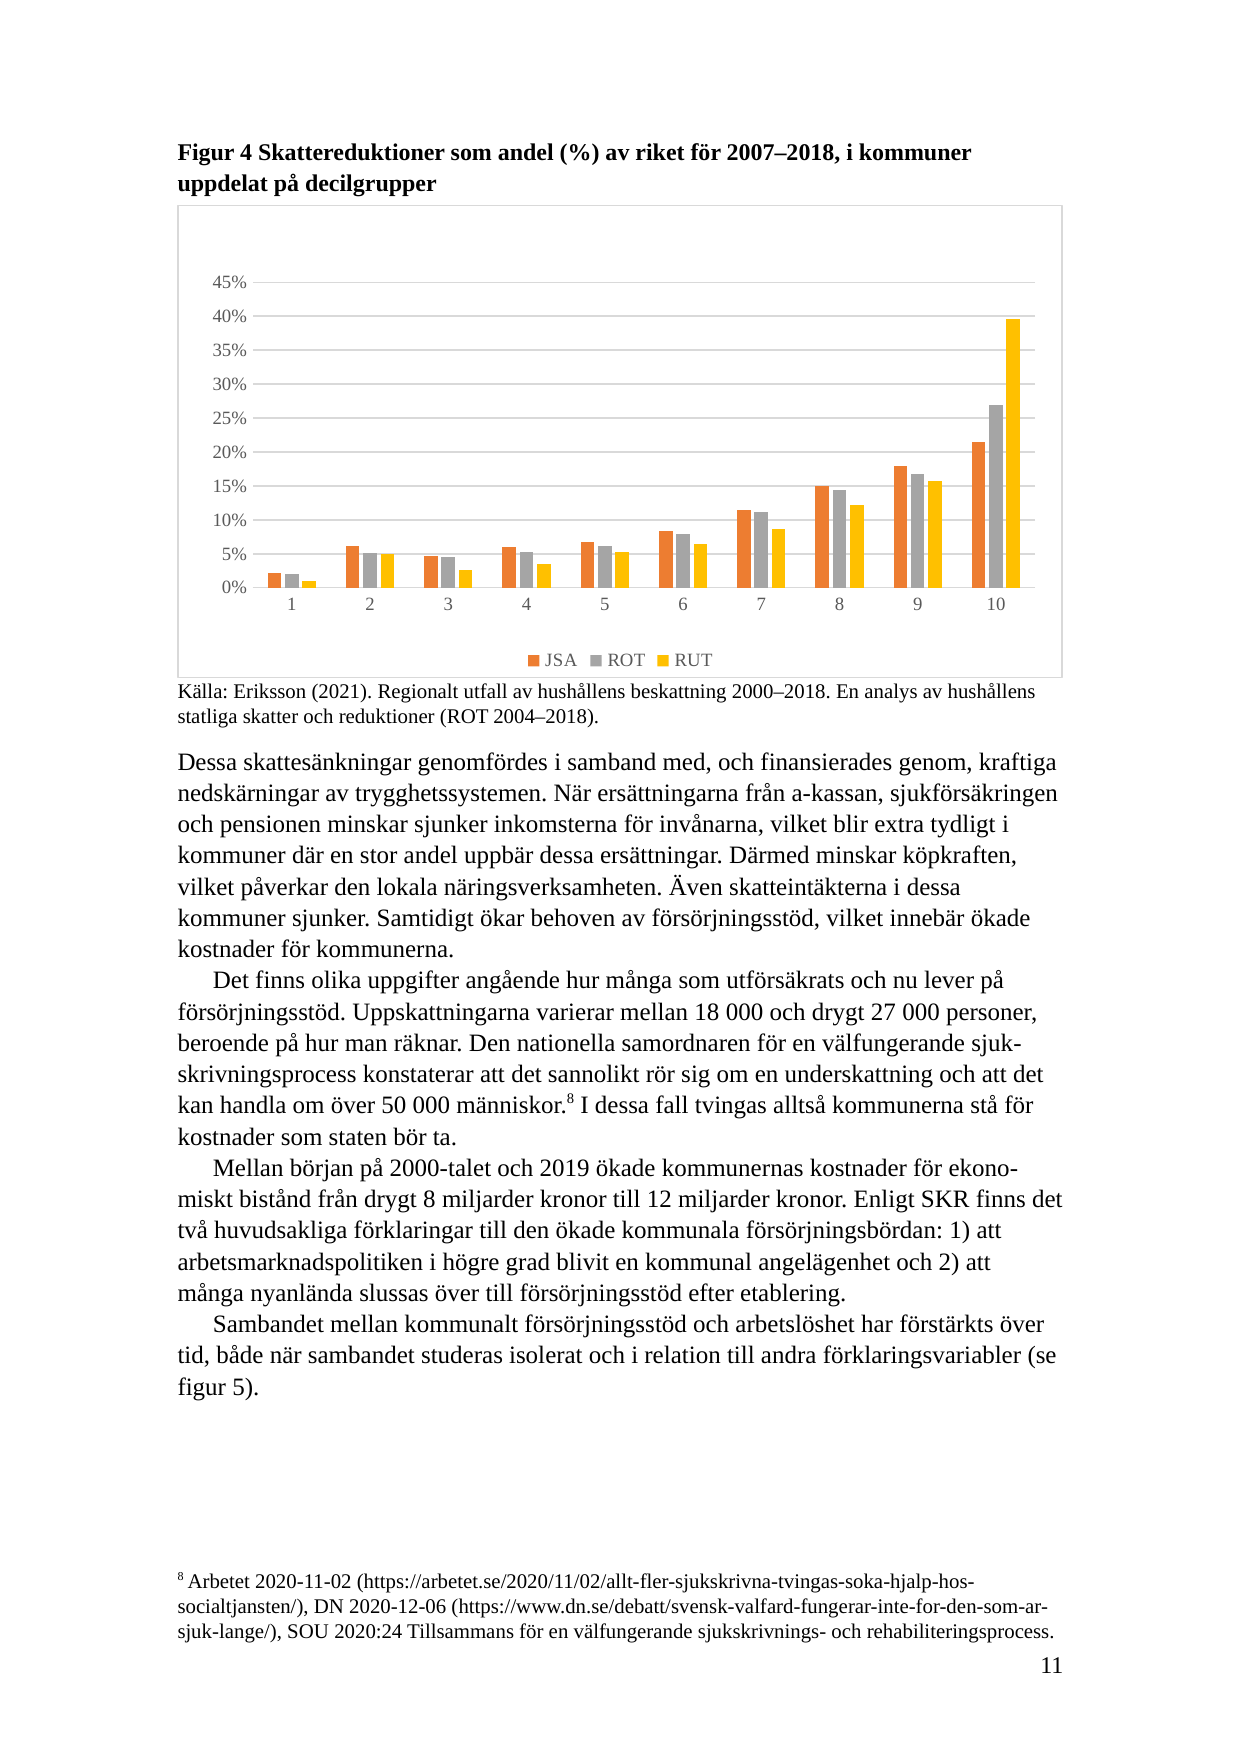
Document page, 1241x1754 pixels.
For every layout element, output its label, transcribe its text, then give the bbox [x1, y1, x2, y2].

text Det finns olika uppgifter angående hur många som utförsäkrats och nu lever på försörjningsstöd. Uppskattningarna varierar mellan 18 000 och drygt 27 000 personer, beroende på hur man räknar. Den nationella samordnaren för en välfungerande sjukskrivningsprocess konstaterar att det sannolikt rör sig om en underskattning och att det kan handla om över 50 000 människor. I dessa fall tvingas alltså kommunerna stå för kostnader som staten bör ta. [177, 963, 1063, 1150]
text Mellan början på 2000-talet och 2019 ökade kommunernas kostnader för ekonomiskt bistånd från drygt 8 miljarder kronor till 12 miljarder kronor. Enligt SKR finns det två huvudsakliga förklaringar till den ökade kommunala försörjningsbördan: 1) att arbetsmarknadspolitiken i högre grad blivit en kommunal angelägenhet och 2) att många nyanlända slussas över till försörjningsstöd efter etablering. [177, 1150, 1063, 1307]
text Källa: Eriksson (2021). Regionalt utfall av hushållens beskattning 2000–2018. En analys av hushållens statliga skatter och reduktioner (ROT 2004–2018). [177, 678, 1063, 728]
text Sambandet mellan kommunalt försörjningsstöd och arbetslöshet har förstärkts över tid, både när sambandet studeras isolerat och i relation till andra förklaringsvariabler (se figur 5). [177, 1307, 1063, 1400]
text Dessa skattesänkningar genomfördes i samband med, och finansierades genom, kraftiga nedskärningar av trygghetssystemen. När ersättningarna från a-kassan, sjukförsäkringen och pensionen minskar sjunker inkomsterna för invånarna, vilket blir extra tydligt i kommuner där en stor andel uppbär dessa ersättningar. Därmed minskar köpkraften, vilket påverkar den lokala näringsverksamheten. Även skatteintäkterna i dessa kommuner sjunker. Samtidigt ökar behoven av försörjningsstöd, vilket innebär ökade kostnader för kommunerna. [177, 744, 1063, 963]
text Figur 4 Skattereduktioner som andel (%) av riket för 2007–2018, i kommuner uppdelat på decilgrupper [177, 134, 1063, 196]
